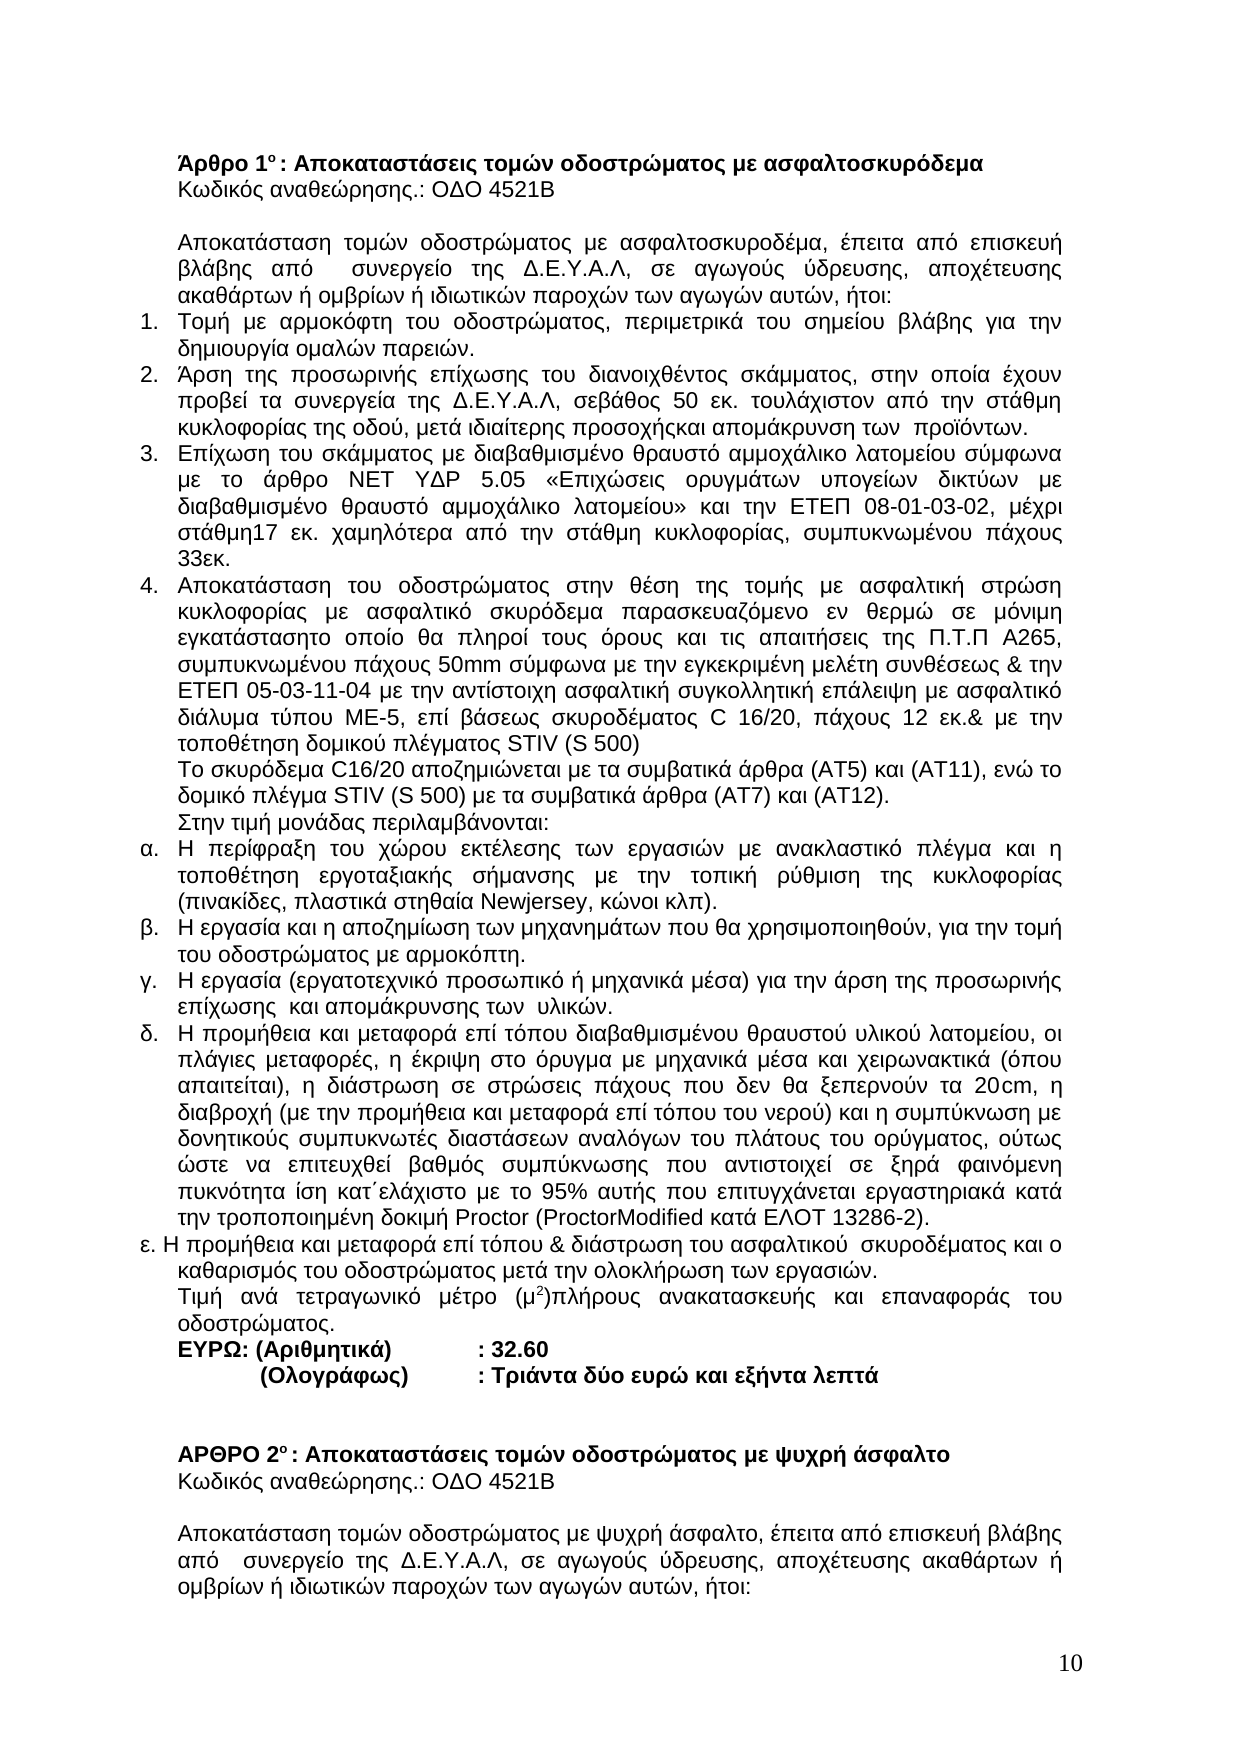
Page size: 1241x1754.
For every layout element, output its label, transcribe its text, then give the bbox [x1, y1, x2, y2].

text δ. Η προμήθεια και μεταφορά επί τόπου διαβαθμισμένου θραυστού υλικού λατομείου, οι πλάγιες μεταφορές, η έκριψη στο όρυγμα με μηχανικά μέσα και χειρωνακτικά (όπου απαιτείται), η διάστρωση σε στρώσεις πάχους που δεν θα ξεπερνούν τα , η διαβροχή (με την προμήθεια και μεταφορά επί τόπου του νερού) και η συμπύκνωση με δονητικούς συμπυκνωτές διαστάσεων αναλόγων του πλάτους του ορύγματος, ούτως ώστε να επιτευχθεί βαθμός συμπύκνωσης που αντιστοιχεί σε ξηρά φαινόμενη πυκνότητα ίση κατ΄ελάχιστο με το 95% αυτής που επιτυγχάνεται εργαστηριακά κατά την τροποποιημένη δοκιμή Proctor (ProctorModified κατά ΕΛΟΤ 13286-2). [140, 1020, 1063, 1231]
text Άρθρο 1ο : Αποκαταστάσεις τομών οδοστρώματος με ασφαλτοσκυρόδεμα [177, 150, 1063, 176]
text Αποκατάσταση τομών οδοστρώματος με ψυχρή άσφαλτο, έπειτα από επισκευή βλάβης από συνεργείο της Δ.Ε.Υ.Α.Λ, σε αγωγούς ύδρευσης, αποχέτευσης ακαθάρτων ή ομβρίων ή ιδιωτικών παροχών των αγωγών αυτών, ήτοι: [177, 1520, 1063, 1599]
text ΕΥΡΩ: (Αριθμητικά) : 32.60 [177, 1336, 1063, 1362]
text Τιμή ανά τετραγωνικό μέτρο (μ2)πλήρους ανακατασκευής και επαναφοράς του οδοστρώματος. [177, 1283, 1063, 1336]
text Το σκυρόδεμα C16/20 αποζημιώνεται με τα συμβατικά άρθρα (ΑΤ5) και (ΑΤ11), ενώ το δομικό πλέγμα STIV (S 500) με τα συμβατικά άρθρα (ΑΤ7) και (ΑΤ12). [140, 756, 1063, 809]
text α. Η περίφραξη του χώρου εκτέλεσης των εργασιών με ανακλαστικό πλέγμα και η τοποθέτηση εργοταξιακής σήμανσης με την τοπική ρύθμιση της κυκλοφορίας (πινακίδες, πλαστικά στηθαία Newjersey, κώνοι κλπ). [140, 835, 1063, 914]
text Στην τιμή μονάδας περιλαμβάνονται: [177, 809, 1063, 835]
text ε. Η προμήθεια και μεταφορά επί τόπου & διάστρωση του ασφαλτικού σκυροδέματος και ο καθαρισμός του οδοστρώματος μετά την ολοκλήρωση των εργασιών. [140, 1231, 1063, 1283]
text 4. Αποκατάσταση του οδοστρώματος στην θέση της τομής με ασφαλτική στρώση κυκλοφορίας με ασφαλτικό σκυρόδεμα παρασκευαζόμενο εν θερμώ σε μόνιμη εγκατάστασητο οποίο θα πληροί τους όρους και τις απαιτήσεις της Π.Τ.Π Α265, συμπυκνωμένου πάχους σύμφωνα με την εγκεκριμένη μελέτη συνθέσεως & την ΕΤΕΠ 05-03-11-04 με την αντίστοιχη ασφαλτική συγκολλητική επάλειψη με ασφαλτικό διάλυμα τύπου ΜΕ-5, επί βάσεως σκυροδέματος C 16/20, πάχους & με την τοποθέτηση δομικού πλέγματος STIV (S 500) [140, 572, 1063, 756]
text Κωδικός αναθεώρησης.: ΟΔΟ 4521Β [177, 1468, 1063, 1494]
text ΑΡΘΡΟ 2ο : Αποκαταστάσεις τομών οδοστρώματος με ψυχρή άσφαλτο [177, 1441, 1063, 1468]
text 3. Επίχωση του σκάμματος με διαβαθμισμένο θραυστό αμμοχάλικο λατομείου σύμφωνα με το άρθρο ΝΕΤ ΥΔΡ 5.05 «Επιχώσεις ορυγμάτων υπογείων δικτύων με διαβαθμισμένο θραυστό αμμοχάλικο λατομείου» και την ΕΤΕΠ 08-01-03-02, μέχρι στάθμη χαμηλότερα από την στάθμη κυκλοφορίας, συμπυκνωμένου πάχους 33εκ. [140, 440, 1063, 572]
text 1. Τομή με αρμοκόφτη του οδοστρώματος, περιμετρικά του σημείου βλάβης για την δημιουργία ομαλών παρειών. [140, 308, 1063, 361]
text β. Η εργασία και η αποζημίωση των μηχανημάτων που θα χρησιμοποιηθούν, για την τομή του οδοστρώματος με αρμοκόπτη. [140, 914, 1063, 967]
text (Ολογράφως) : Τριάντα δύο ευρώ και εξήντα λεπτά [177, 1362, 1063, 1389]
text Κωδικός αναθεώρησης.: ΟΔΟ 4521Β [177, 176, 1063, 203]
text Αποκατάσταση τομών οδοστρώματος με ασφαλτοσκυροδέμα, έπειτα από επισκευή βλάβης από συνεργείο της Δ.Ε.Υ.Α.Λ, σε αγωγούς ύδρευσης, αποχέτευσης ακαθάρτων ή ομβρίων ή ιδιωτικών παροχών των αγωγών αυτών, ήτοι: [177, 229, 1063, 308]
text 2. Άρση της προσωρινής επίχωσης του διανοιχθέντος σκάμματος, στην οποία έχουν προβεί τα συνεργεία της Δ.Ε.Υ.Α.Λ, σεβάθος τουλάχιστον από την στάθμη κυκλοφορίας της οδού, μετά ιδιαίτερης προσοχήςκαι απομάκρυνση των προϊόντων. [140, 361, 1063, 440]
text γ. Η εργασία (εργατοτεχνικό προσωπικό ή μηχανικά μέσα) για την άρση της προσωρινής επίχωσης και απομάκρυνσης των υλικών. [140, 967, 1063, 1020]
